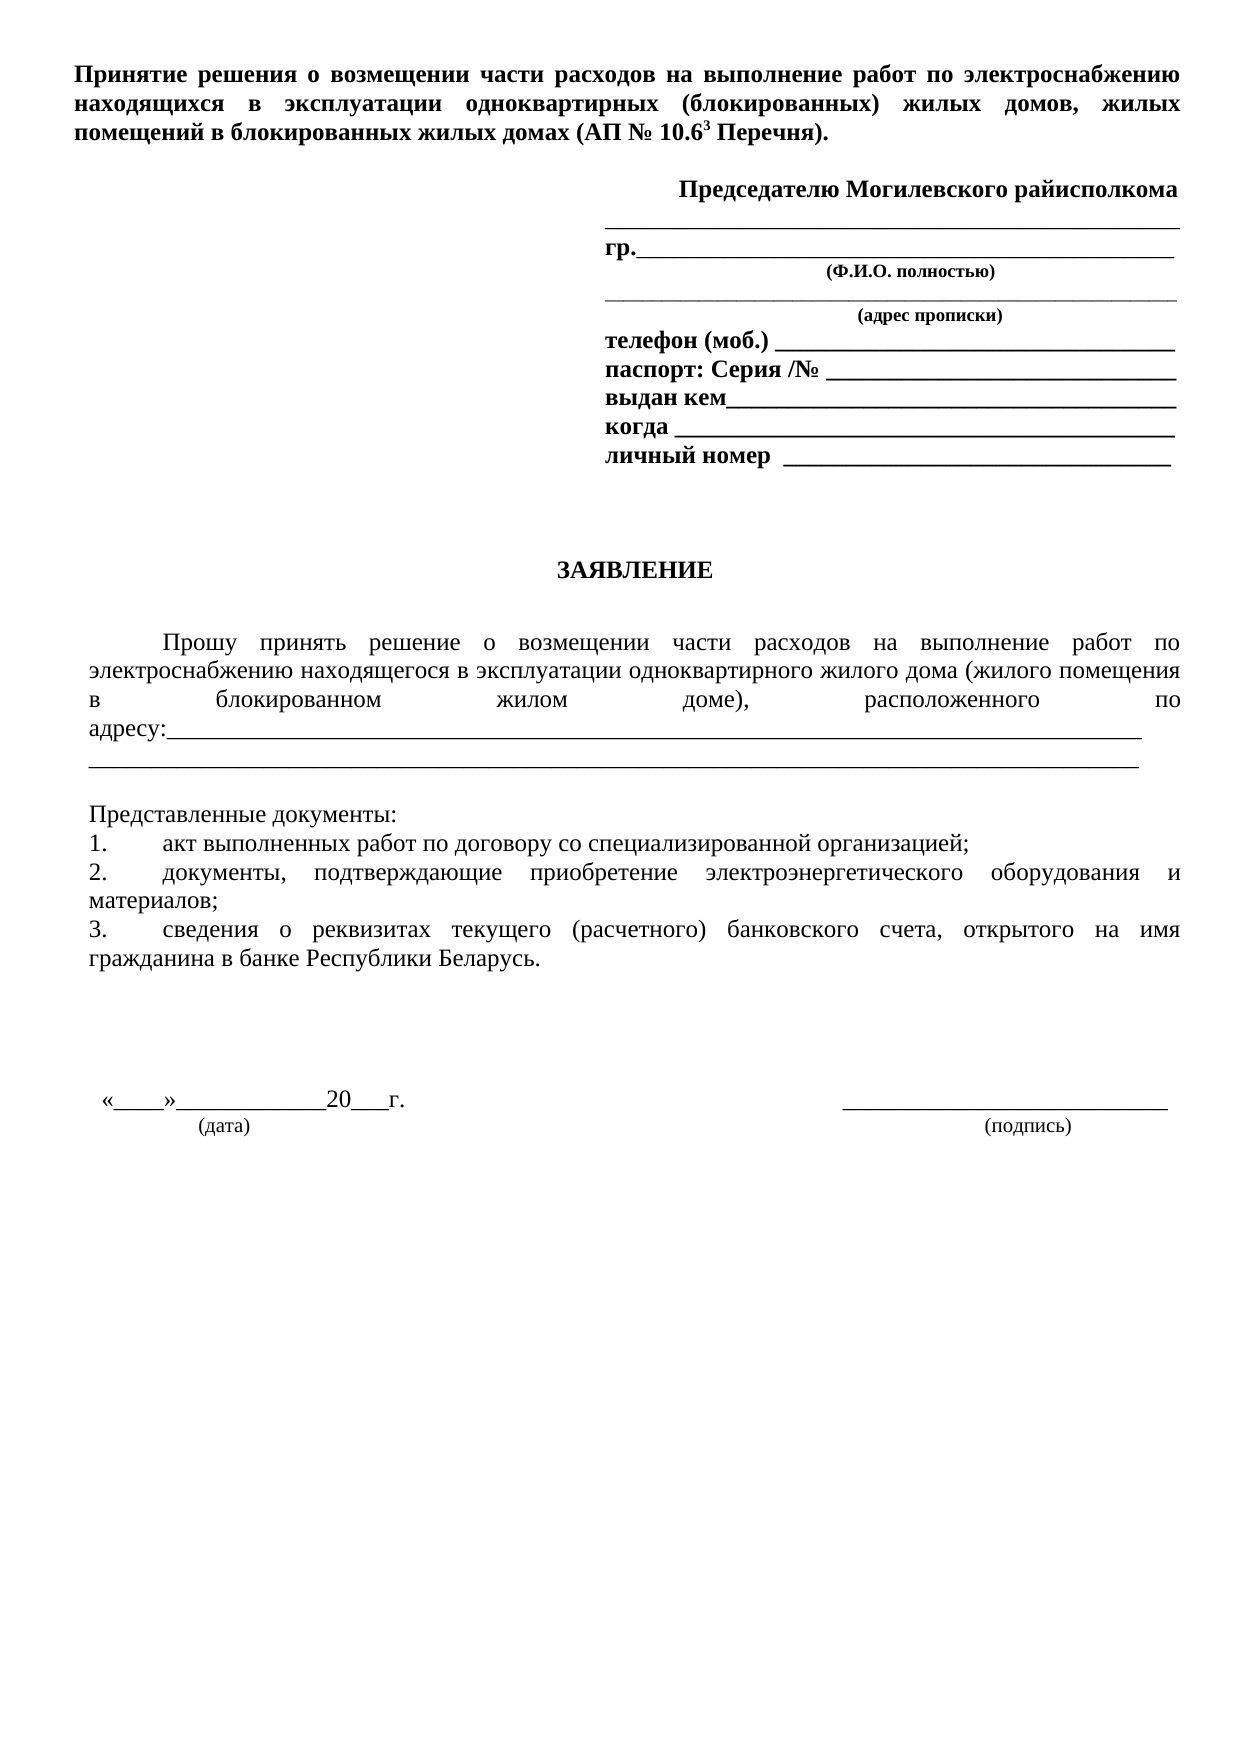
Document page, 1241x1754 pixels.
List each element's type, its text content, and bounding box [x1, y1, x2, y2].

text 3. сведения о реквизитах текущего (расчетного) банковского счета, открытого на имя гражданина в банке Республики Беларусь. [89, 914, 1181, 972]
text личный номер _______________________________ [89, 440, 1181, 469]
text 2. документы, подтверждающие приобретение электроэнергетического оборудования и материалов; [89, 857, 1181, 914]
text паспорт: Серия /№ ____________________________ [89, 354, 1181, 382]
text Принятие решения о возмещении части расходов на выполнение работ по электроснабжению находящихся в эксплуатации одноквартирных (блокированных) жилых домов, жилых помещений в блокированных жилых домах (АП № 10.63 Перечня). [74, 59, 1181, 145]
text гр.___________________________________________ [89, 232, 1181, 260]
text Представленные документы: [89, 799, 1181, 828]
text ____________________________________________________________________________________ [89, 742, 1181, 771]
text выдан кем____________________________________ [89, 382, 1181, 411]
text когда ________________________________________ [89, 411, 1181, 440]
text 1. акт выполненных работ по договору со специализированной организацией; [89, 828, 1181, 857]
text Председателю Могилевского райисполкома [605, 174, 1181, 203]
text «____»____________20___г. __________________________ [89, 1084, 1181, 1113]
text Прошу принять решение о возмещении части расходов на выполнение работ по электроснабжению находящегося в эксплуатации одноквартирного жилого дома (жилого помещения в блокированном жилом доме), расположенного по адресу:______________________________________________________________________________ [89, 627, 1181, 742]
text телефон (моб.) ________________________________ [89, 325, 1181, 354]
text ______________________________________________ [89, 203, 1181, 232]
text (Ф.И.О. полностью) [531, 260, 1181, 282]
text (адрес прописки) [531, 303, 1181, 325]
text ЗАЯВЛЕНИЕ [89, 555, 1181, 584]
text (дата) (подпись) [89, 1113, 1181, 1137]
text _____________________________________________________________ [89, 282, 1181, 303]
